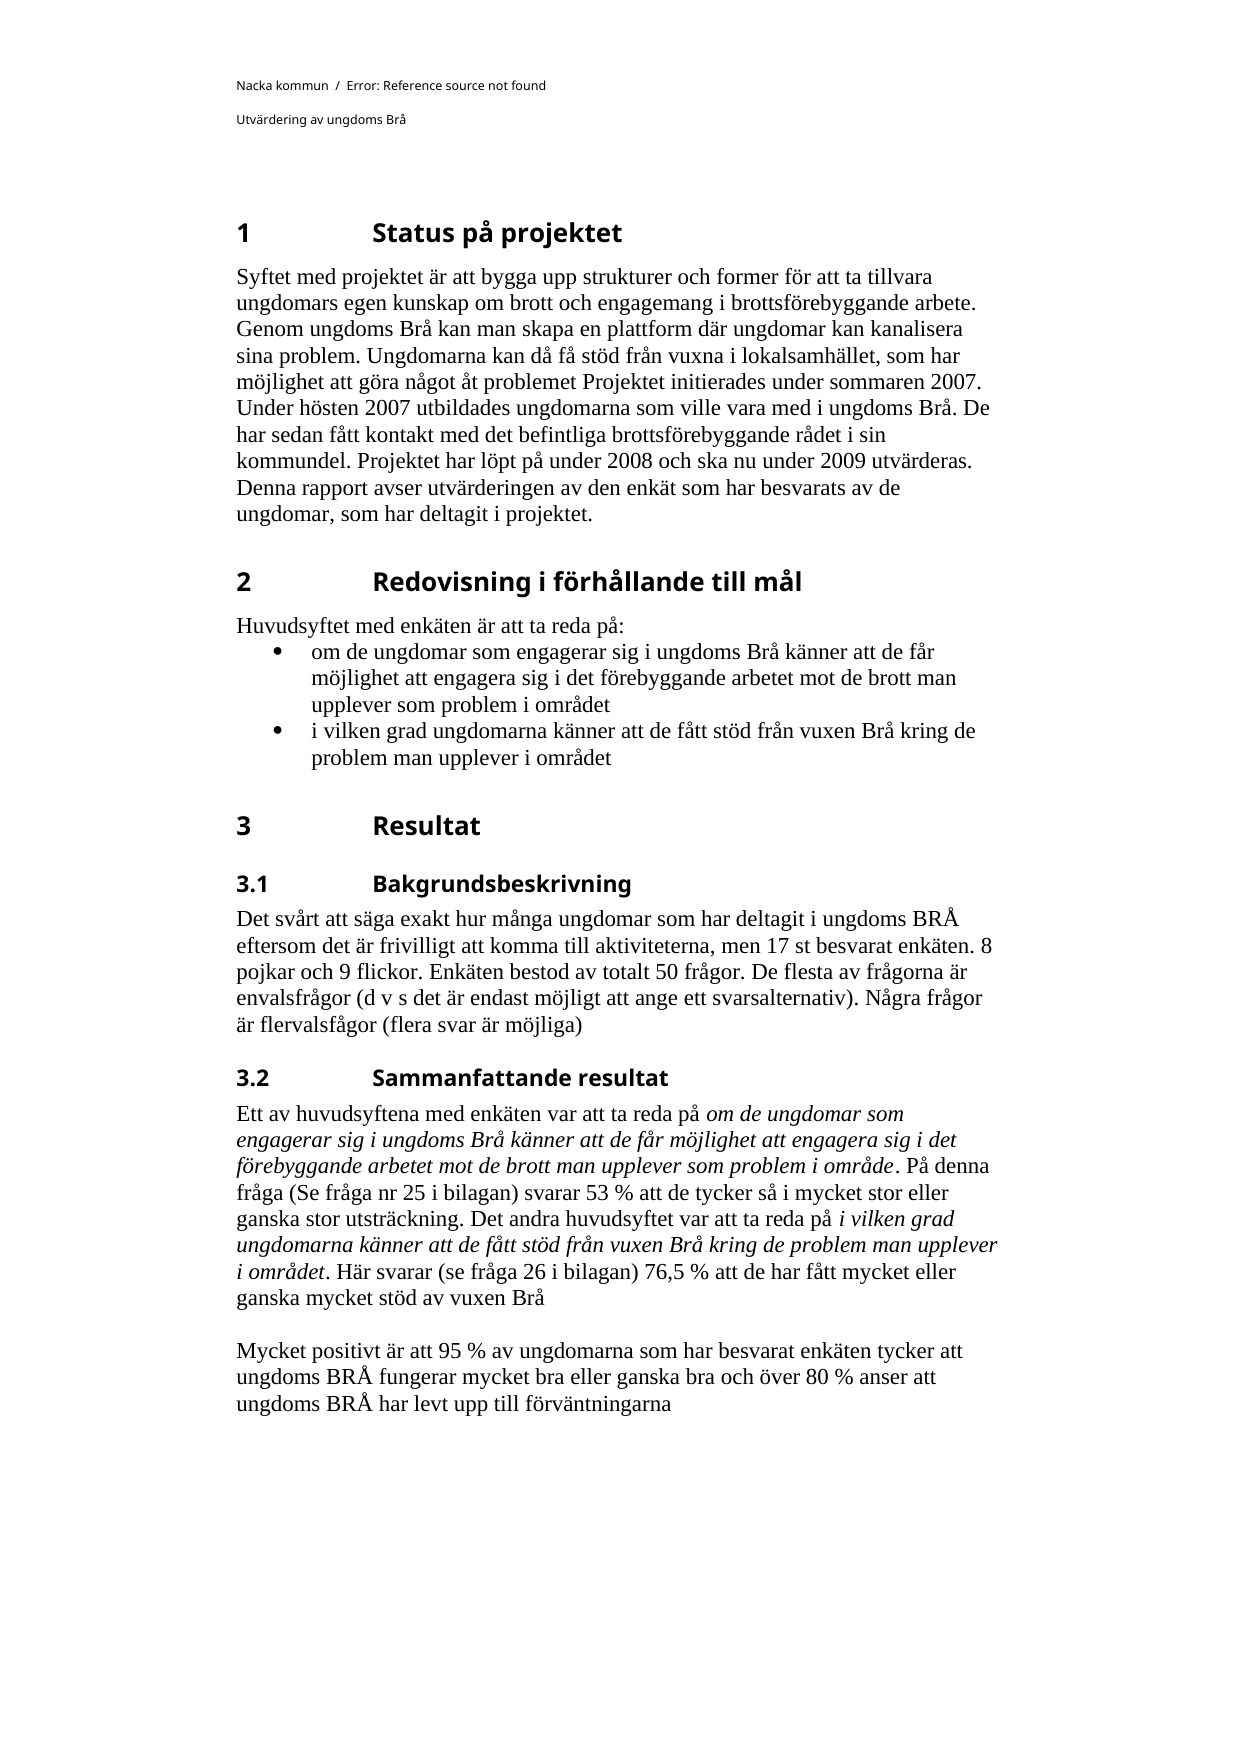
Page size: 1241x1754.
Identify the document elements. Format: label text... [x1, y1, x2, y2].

list i vilken grad ungdomarna känner att de fått stöd från vuxen Brå kring de problem man upplever i området [274, 717, 1004, 770]
text Mycket positivt är att 95 % av ungdomarna som har besvarat enkäten tycker att ungdoms BRÅ fungerar mycket bra eller ganska bra och över 80 % anser att ungdoms BRÅ har levt upp till förväntningarna [236, 1337, 1004, 1416]
text Ett av huvudsyftena med enkäten var att ta reda på om de ungdomar som engagerar sig i ungdoms Brå känner att de får möjlighet att engagera sig i det förebyggande arbetet mot de brott man upplever som problem i område. På denna fråga (Se fråga nr 25 i bilagan) svarar 53 % att de tycker så i mycket stor eller ganska stor utsträckning. Det andra huvudsyftet var att ta reda på i vilken grad ungdomarna känner att de fått stöd från vuxen Brå kring de problem man upplever i området. Här svarar (se fråga 26 i bilagan) 76,5 % att de har fått mycket eller ganska mycket stöd av vuxen Brå [236, 1100, 1004, 1311]
text Det svårt att säga exakt hur många ungdomar som har deltagit i ungdoms BRÅ eftersom det är frivilligt att komma till aktiviteterna, men 17 st besvarat enkäten. 8 pojkar och 9 flickor. Enkäten bestod av totalt 50 frågor. De flesta av frågorna är envalsfrågor (d v s det är endast möjligt att ange ett svarsalternativ). Några frågor är flervalsfågor (flera svar är möjliga) [236, 905, 1004, 1037]
subtitle Resultat [236, 807, 1004, 843]
text Huvudsyftet med enkäten är att ta reda på: [236, 612, 1004, 638]
subtitle Redovisning i förhållande till mål [236, 564, 1004, 599]
subtitle Bakgrundsbeskrivning [236, 868, 1004, 899]
subtitle Status på projektet [236, 215, 1004, 250]
subtitle Sammanfattande resultat [236, 1062, 1004, 1093]
text Syftet med projektet är att bygga upp strukturer och former för att ta tillvara ungdomars egen kunskap om brott och engagemang i brottsförebyggande arbete. Genom ungdoms Brå kan man skapa en plattform där ungdomar kan kanalisera sina problem. Ungdomarna kan då få stöd från vuxna i lokalsamhället, som har möjlighet att göra något åt problemet Projektet initierades under sommaren 2007. Under hösten 2007 utbildades ungdomarna som ville vara med i ungdoms Brå. De har sedan fått kontakt med det befintliga brottsförebyggande rådet i sin kommundel. Projektet har löpt på under 2008 och ska nu under 2009 utvärderas. Denna rapport avser utvärderingen av den enkät som har besvarats av de ungdomar, som har deltagit i projektet. [236, 263, 1004, 526]
list om de ungdomar som engagerar sig i ungdoms Brå känner att de får möjlighet att engagera sig i det förebyggande arbetet mot de brott man upplever som problem i området [274, 638, 1004, 717]
